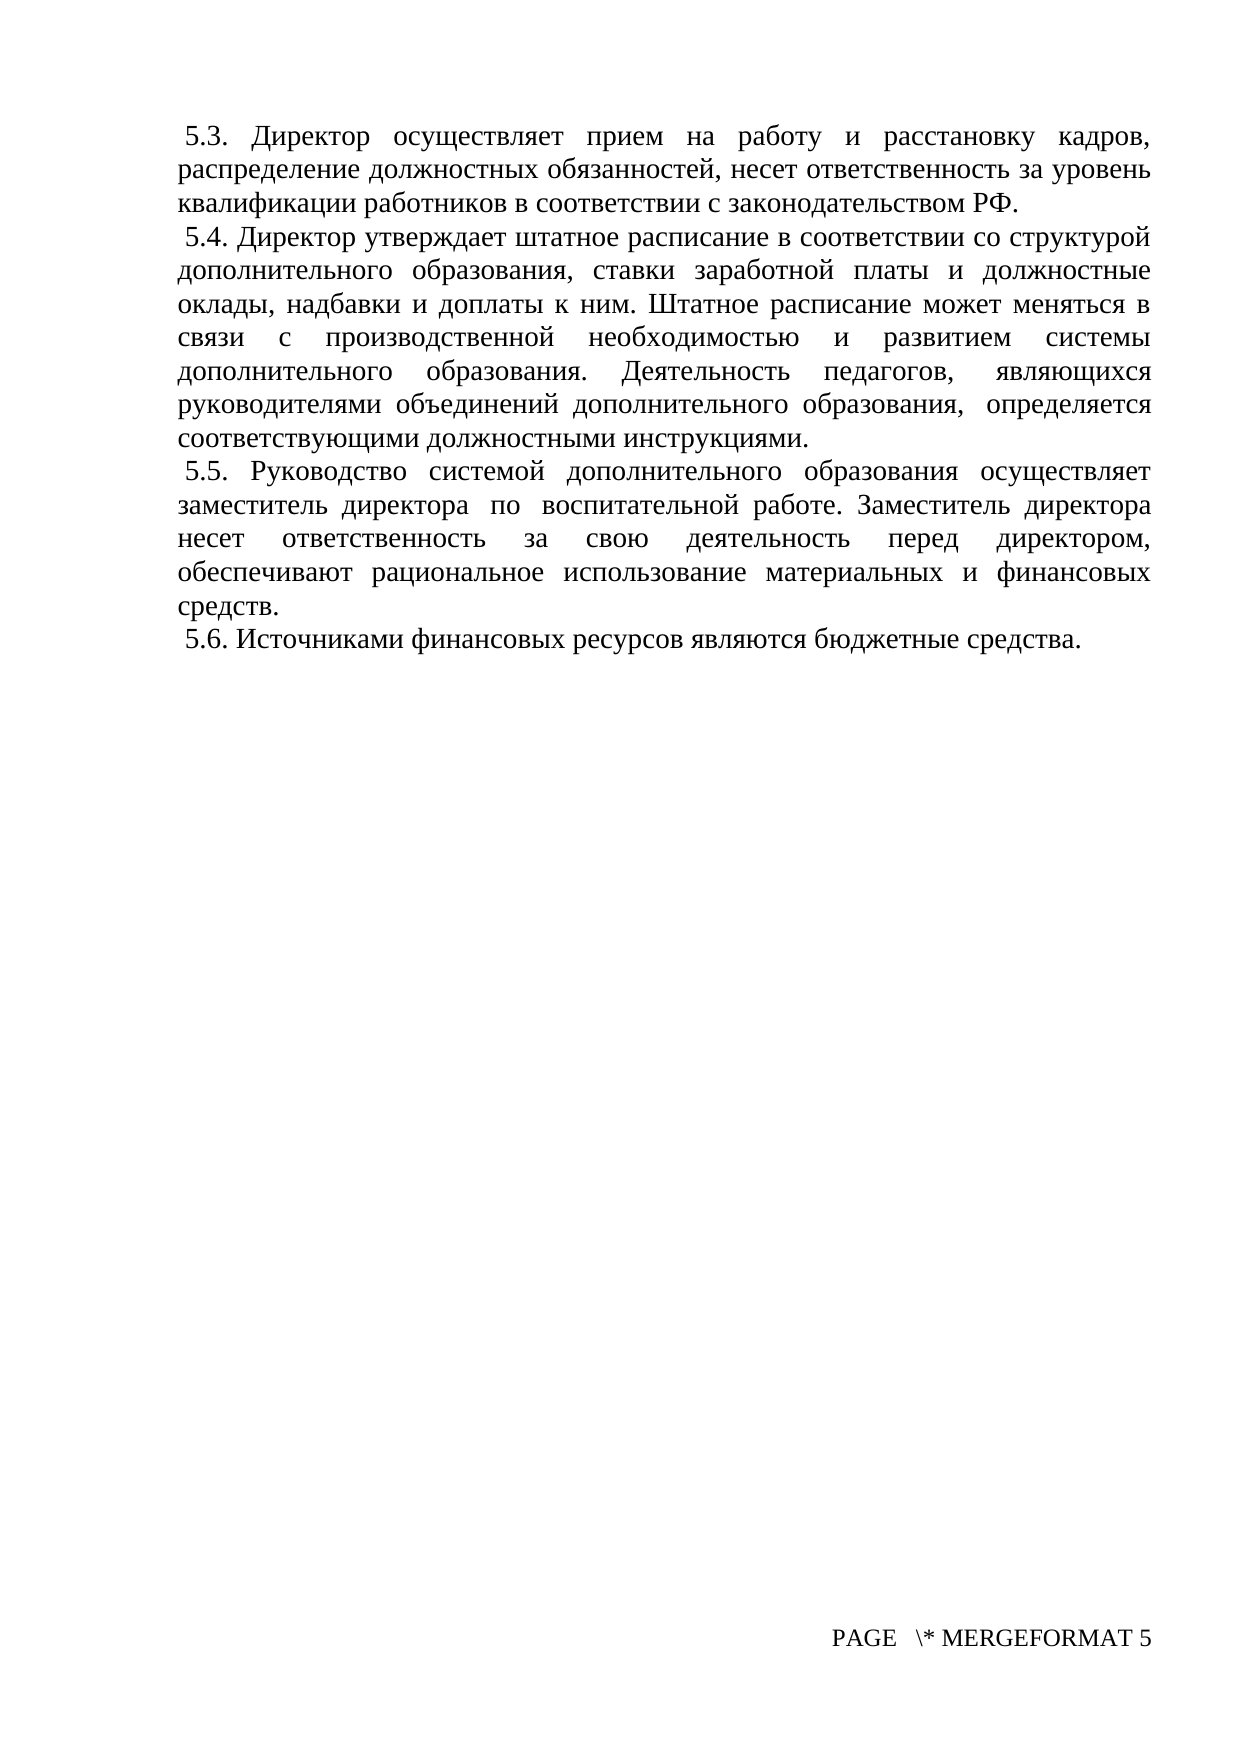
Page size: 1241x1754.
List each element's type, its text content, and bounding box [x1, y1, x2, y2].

text 5.3. Директор осуществляет прием на работу и расстановку кадров, распределение должностных обязанностей, несет ответственность за уровень квалификации работников в соответствии с законодательством РФ. [177, 118, 1152, 219]
text 5.6. Источниками финансовых ресурсов являются бюджетные средства. [177, 621, 1152, 655]
text 5.5. Руководство системой дополнительного образования осуществляет заместитель директора по воспитательной работе. Заместитель директора несет ответственность за свою деятельность перед директором, обеспечивают рациональное использование материальных и финансовых средств. [177, 453, 1152, 621]
text 5.4. Директор утверждает штатное расписание в соответствии со структурой дополнительного образования, ставки заработной платы и должностные оклады, надбавки и доплаты к ним. Штатное расписание может меняться в связи с производственной необходимостью и развитием системы дополнительного образования. Деятельность педагогов, являющихся руководителями объединений дополнительного образования, определяется соответствующими должностными инструкциями. [177, 219, 1152, 453]
